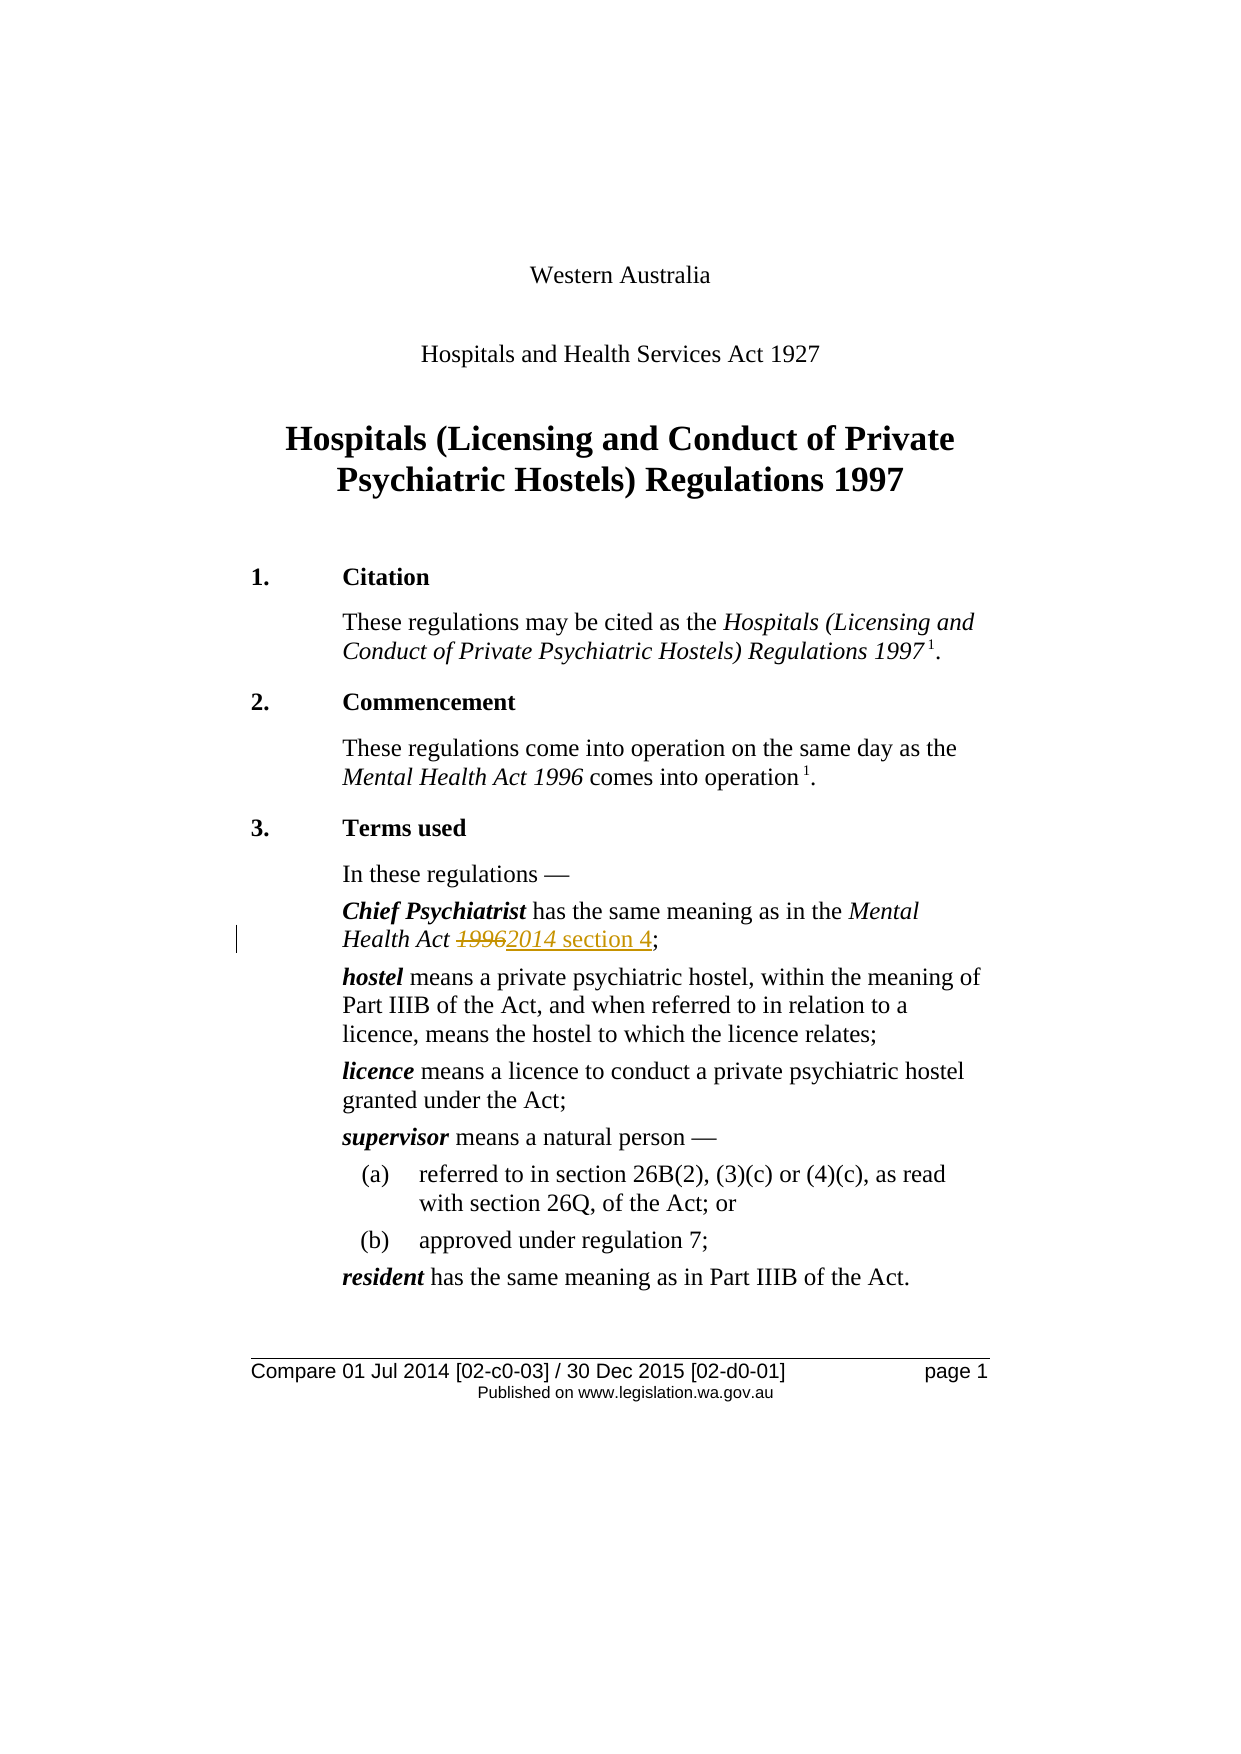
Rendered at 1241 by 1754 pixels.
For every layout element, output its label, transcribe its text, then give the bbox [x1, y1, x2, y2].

text Western Australia [251, 260, 990, 289]
text (b) approved under regulation 7; [251, 1225, 990, 1254]
text (a) referred to in section 26B(2), (3)(c) or (4)(c), as read with section 26Q, of the Act; or [251, 1159, 990, 1217]
text These regulations may be cited as the Hospitals (Licensing and Conduct of Private Psychiatric Hostels) Regulations 1997 1. [251, 607, 990, 664]
text In these regulations — [251, 859, 990, 887]
subtitle 3. Terms used [251, 813, 990, 842]
text licence means a licence to conduct a private psychiatric hostel granted under the Act; [251, 1056, 990, 1114]
subtitle 1. Citation [251, 562, 990, 590]
text hostel means a private psychiatric hostel, within the meaning of Part IIIB of the Act, and when referred to in relation to a licence, means the hostel to which the licence relates; [251, 962, 990, 1048]
text Hospitals (Licensing and Conduct of Private Psychiatric Hostels) Regulations 1997 [251, 417, 990, 499]
text These regulations come into operation on the same day as the Mental Health Act 1996 comes into operation 1. [251, 733, 990, 790]
text resident has the same meaning as in Part IIIB of the Act. [251, 1262, 990, 1291]
text Hospitals and Health Services Act 1927 [251, 339, 990, 367]
text supervisor means a natural person — [251, 1122, 990, 1151]
subtitle 2. Commencement [251, 687, 990, 716]
text Chief Psychiatrist has the same meaning as in the Mental Health Act ; [251, 896, 990, 953]
